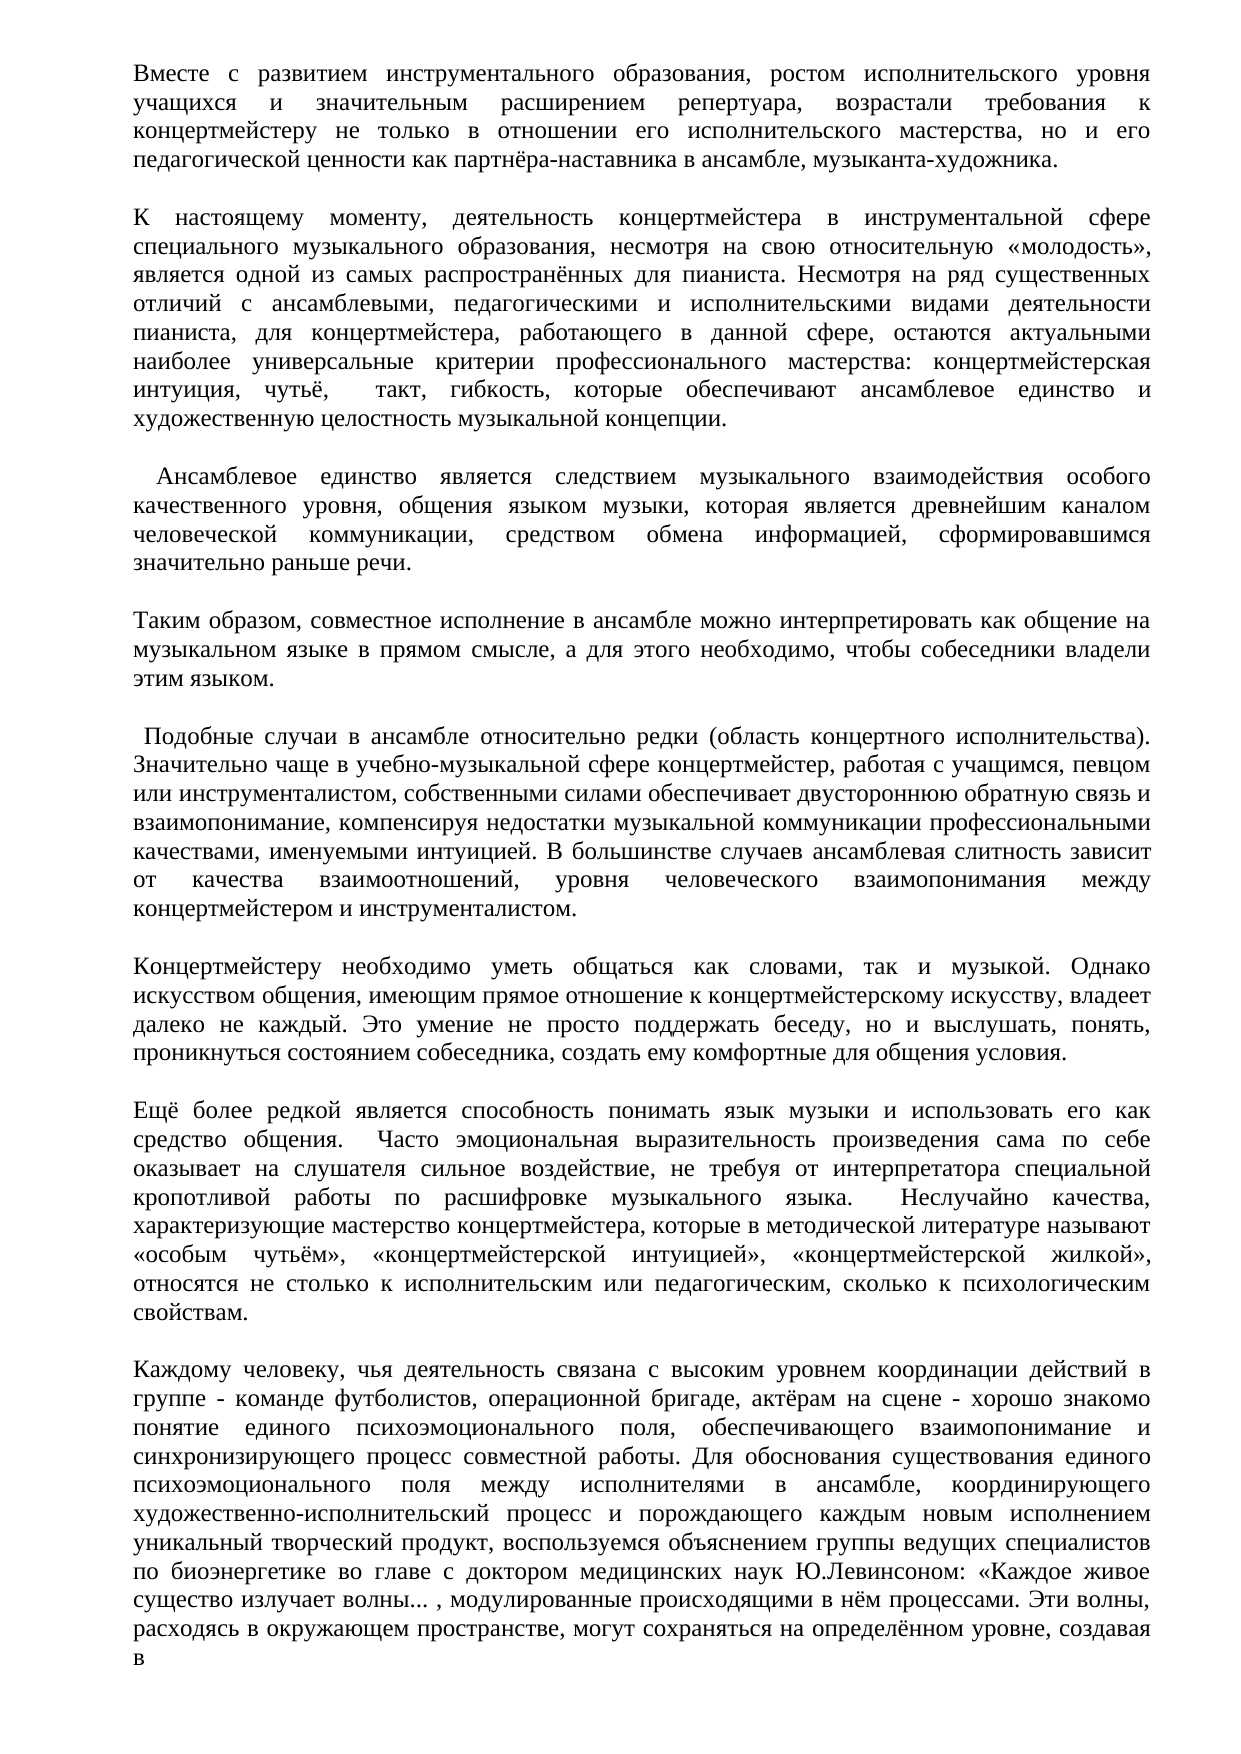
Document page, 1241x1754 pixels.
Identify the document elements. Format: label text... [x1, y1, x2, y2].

text Каждому человеку, чья деятельность связана с высоким уровнем координации действий в группе - команде футболистов, операционной бригаде, актёрам на сцене - хорошо знакомо понятие единого психоэмоционального поля, обеспечивающего взаимопонимание и синхронизирующего процесс совместной работы. Для обоснования существования единого психоэмоционального поля между исполнителями в ансамбле, координирующего художественно-исполнительский процесс и порождающего каждым новым исполнением уникальный творческий продукт, воспользуемся объяснением группы ведущих специалистов по биоэнергетике во главе с доктором медицинских наук Ю.Левинсоном: «Каждое живое существо излучает волны... , модулированные происходящими в нём процессами. Эти волны, расходясь в окружающем пространстве, могут сохраняться на определённом уровне, создавая в [133, 1354, 1152, 1671]
text Подобные случаи в ансамбле относительно редки (область концертного исполнительства). Значительно чаще в учебно-музыкальной сфере концертмейстер, работая с учащимся, певцом или инструменталистом, собственными силами обеспечивает двустороннюю обратную связь и взаимопонимание, компенсируя недостатки музыкальной коммуникации профессиональными качествами, именуемыми интуицией. В большинстве случаев ансамблевая слитность зависит от качества взаимоотношений, уровня человеческого взаимопонимания между концертмейстером и инструменталистом. [133, 721, 1152, 922]
text Концертмейстеру необходимо уметь общаться как словами, так и музыкой. Однако искусством общения, имеющим прямое отношение к концертмейстерскому искусству, владеет далеко не каждый. Это умение не просто поддержать беседу, но и выслушать, понять, проникнуться состоянием собеседника, создать ему комфортные для общения условия. [133, 951, 1152, 1066]
text Ещё более редкой является способность понимать язык музыки и использовать его как средство общения. Часто эмоциональная выразительность произведения сама по себе оказывает на слушателя сильное воздействие, не требуя от интерпретатора специальной кропотливой работы по расшифровке музыкального языка. Неслучайно качества, характеризующие мастерство концертмейстера, которые в методической литературе называют «особым чутьём», «концертмейстерской интуицией», «концертмейстерской жилкой», относятся не столько к исполнительским или педагогическим, сколько к психологическим свойствам. [133, 1095, 1152, 1325]
text Вместе с развитием инструментального образования, ростом исполнительского уровня учащихся и значительным расширением репертуара, возрастали требования к концертмейстеру не только в отношении его исполнительского мастерства, но и его педагогической ценности как партнёра-наставника в ансамбле, музыканта-художника. [133, 58, 1152, 173]
text Ансамблевое единство является следствием музыкального взаимодействия особого качественного уровня, общения языком музыки, которая является древнейшим каналом человеческой коммуникации, средством обмена информацией, сформировавшимся значительно раньше речи. [133, 461, 1152, 576]
text Таким образом, совместное исполнение в ансамбле можно интерпретировать как общение на музыкальном языке в прямом смысле, а для этого необходимо, чтобы собеседники владели этим языком. [133, 605, 1152, 692]
text К настоящему моменту, деятельность концертмейстера в инструментальной сфере специального музыкального образования, несмотря на свою относительную «молодость», является одной из самых распространённых для пианиста. Несмотря на ряд существенных отличий с ансамблевыми, педагогическими и исполнительскими видами деятельности пианиста, для концертмейстера, работающего в данной сфере, остаются актуальными наиболее универсальные критерии профессионального мастерства: концертмейстерская интуиция, чутьё, такт, гибкость, которые обеспечивают ансамблевое единство и художественную целостность музыкальной концепции. [133, 202, 1152, 432]
